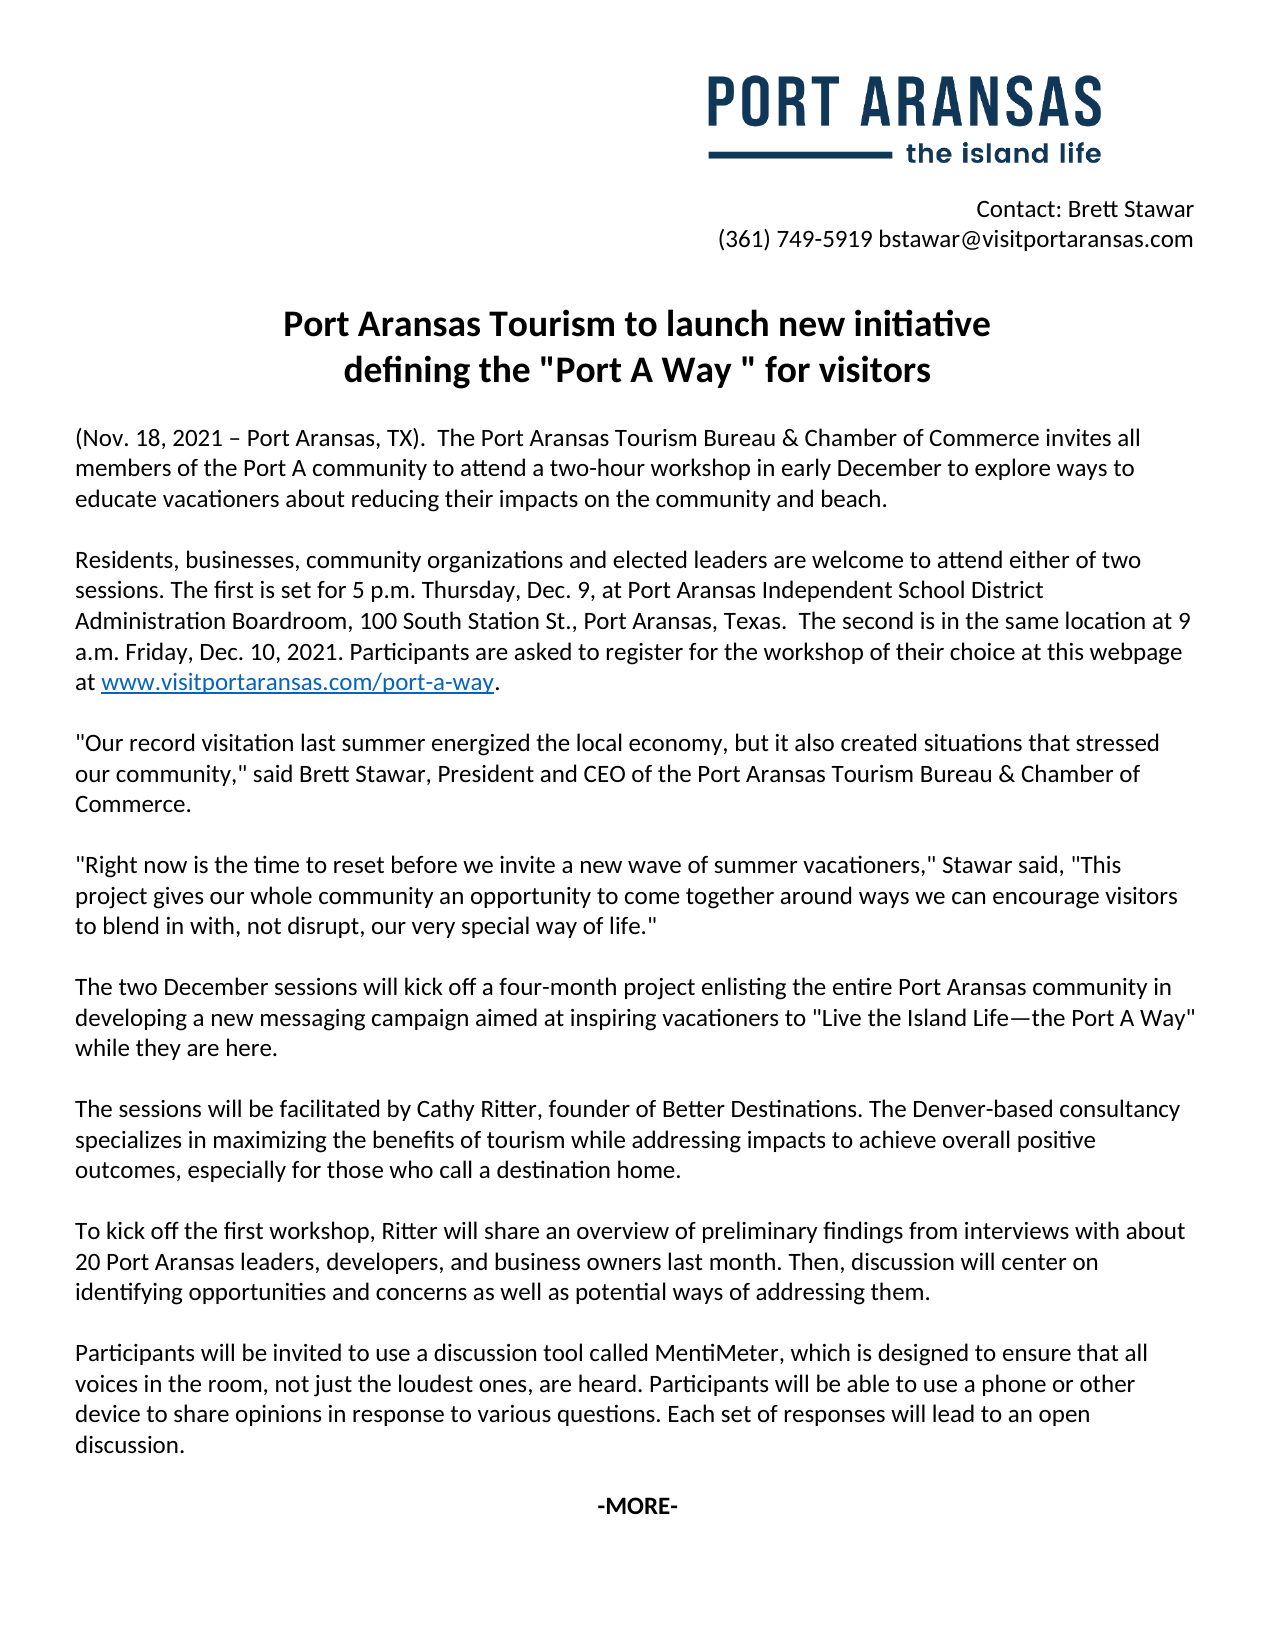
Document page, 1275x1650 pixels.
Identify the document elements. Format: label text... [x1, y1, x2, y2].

text defining the "Port A Way " for visitors [75, 346, 1200, 391]
text "Right now is the time to reset before we invite a new wave of summer vacationers," Stawar said, "This project gives our whole community an opportunity to come together around ways we can encourage visitors to blend in with, not disrupt, our very special way of life." [75, 849, 1200, 941]
text "Our record visitation last summer energized the local economy, but it also created situations that stressed our community," said Brett Stawar, President and CEO of the Port Aransas Tourism Bureau & Chamber of Commerce. [75, 727, 1200, 819]
text (Nov. 18, 2021 – Port Aransas, TX). The Port Aransas Tourism Bureau & Chamber of Commerce invites all members of the Port A community to attend a two-hour workshop in early December to explore ways to educate vacationers about reducing their impacts on the community and beach. [75, 422, 1200, 513]
text -MORE- [75, 1490, 1200, 1521]
text Port Aransas Tourism to launch new initiative [75, 300, 1200, 346]
text The two December sessions will kick off a four-month project enlisting the entire Port Aransas community in developing a new messaging campaign aimed at inspiring vacationers to "Live the Island Life—the Port A Way" while they are here. [75, 971, 1200, 1063]
text To kick off the first workshop, Ritter will share an overview of preliminary findings from interviews with about 20 Port Aransas leaders, developers, and business owners last month. Then, discussion will center on identifying opportunities and concerns as well as potential ways of addressing them. [75, 1216, 1200, 1307]
picture [708, 75, 1101, 163]
text Contact: Brett Stawar (361) 749-5919 bstawar@visitportaransas.com [75, 193, 1200, 254]
text Residents, businesses, community organizations and elected leaders are welcome to attend either of two sessions. The first is set for 5 p.m. Thursday, Dec. 9, at Port Aransas Independent School District Administration Boardroom, 100 South Station St., Port Aransas, Texas. The second is in the same location at 9 a.m. Friday, Dec. 10, 2021. Participants are asked to register for the workshop of their choice at this webpage at www.visitportaransas.com/port-a-way. [75, 544, 1200, 697]
text Participants will be invited to use a discussion tool called MentiMeter, which is designed to ensure that all voices in the room, not just the loudest ones, are heard. Participants will be able to use a phone or other device to share opinions in response to various questions. Each set of responses will lead to an open discussion. [75, 1338, 1200, 1460]
text The sessions will be facilitated by Cathy Ritter, founder of Better Destinations. The Denver-based consultancy specializes in maximizing the benefits of tourism while addressing impacts to achieve overall positive outcomes, especially for those who call a destination home. [75, 1093, 1200, 1185]
